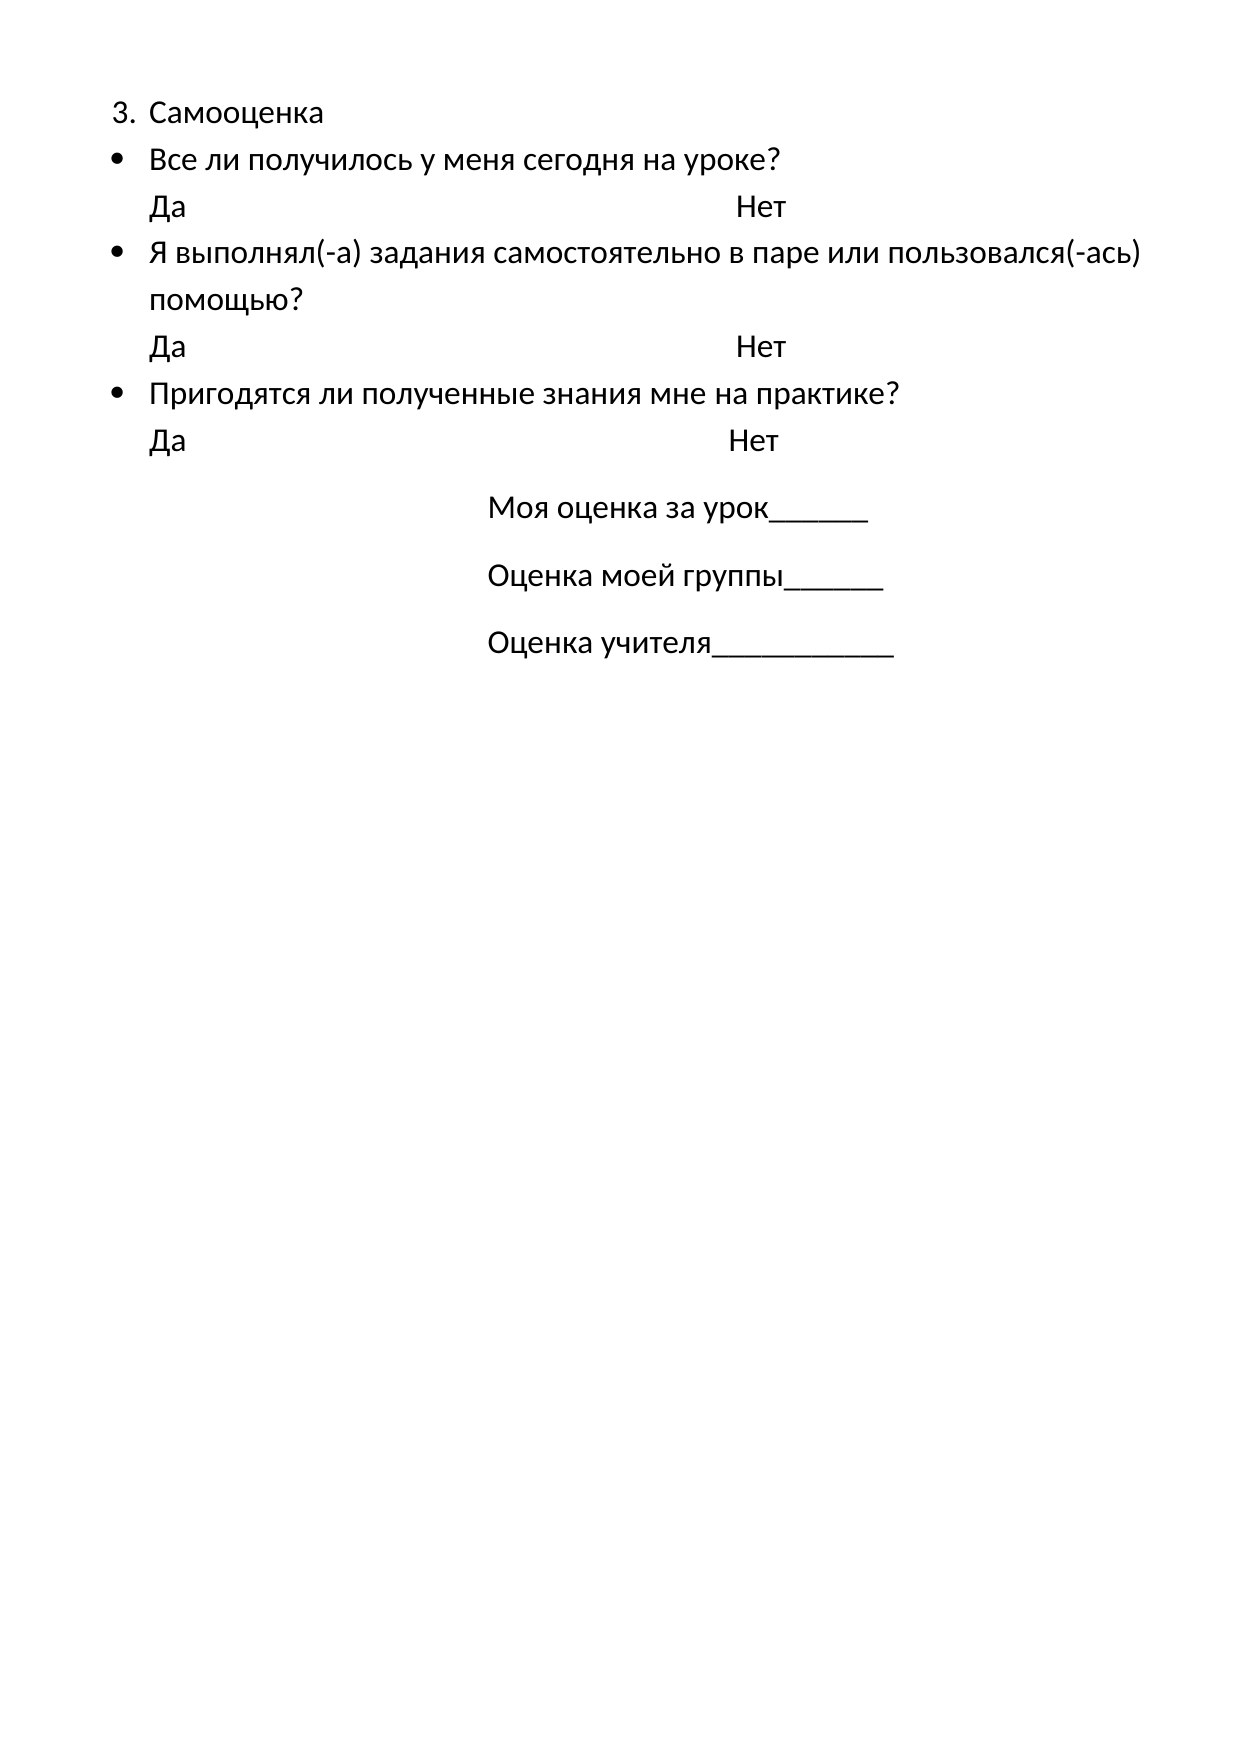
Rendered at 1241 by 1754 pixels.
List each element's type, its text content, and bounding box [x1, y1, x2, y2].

list Самооценка [111, 91, 1196, 132]
list Все ли получилось у меня сегодня на уроке? [111, 138, 1196, 179]
list Да Нет [149, 418, 1196, 459]
text Оценка учителя___________ [487, 621, 1196, 662]
text Оценка моей группы______ [487, 554, 1196, 594]
list Я выполнял(-а) задания самостоятельно в паре или пользовался(-ась) помощью? [111, 231, 1196, 319]
list Да Нет [149, 325, 1196, 366]
text Моя оценка за урок______ [487, 486, 1196, 527]
list Да Нет [149, 185, 1196, 225]
list Пригодятся ли полученные знания мне на практике? [111, 372, 1196, 412]
